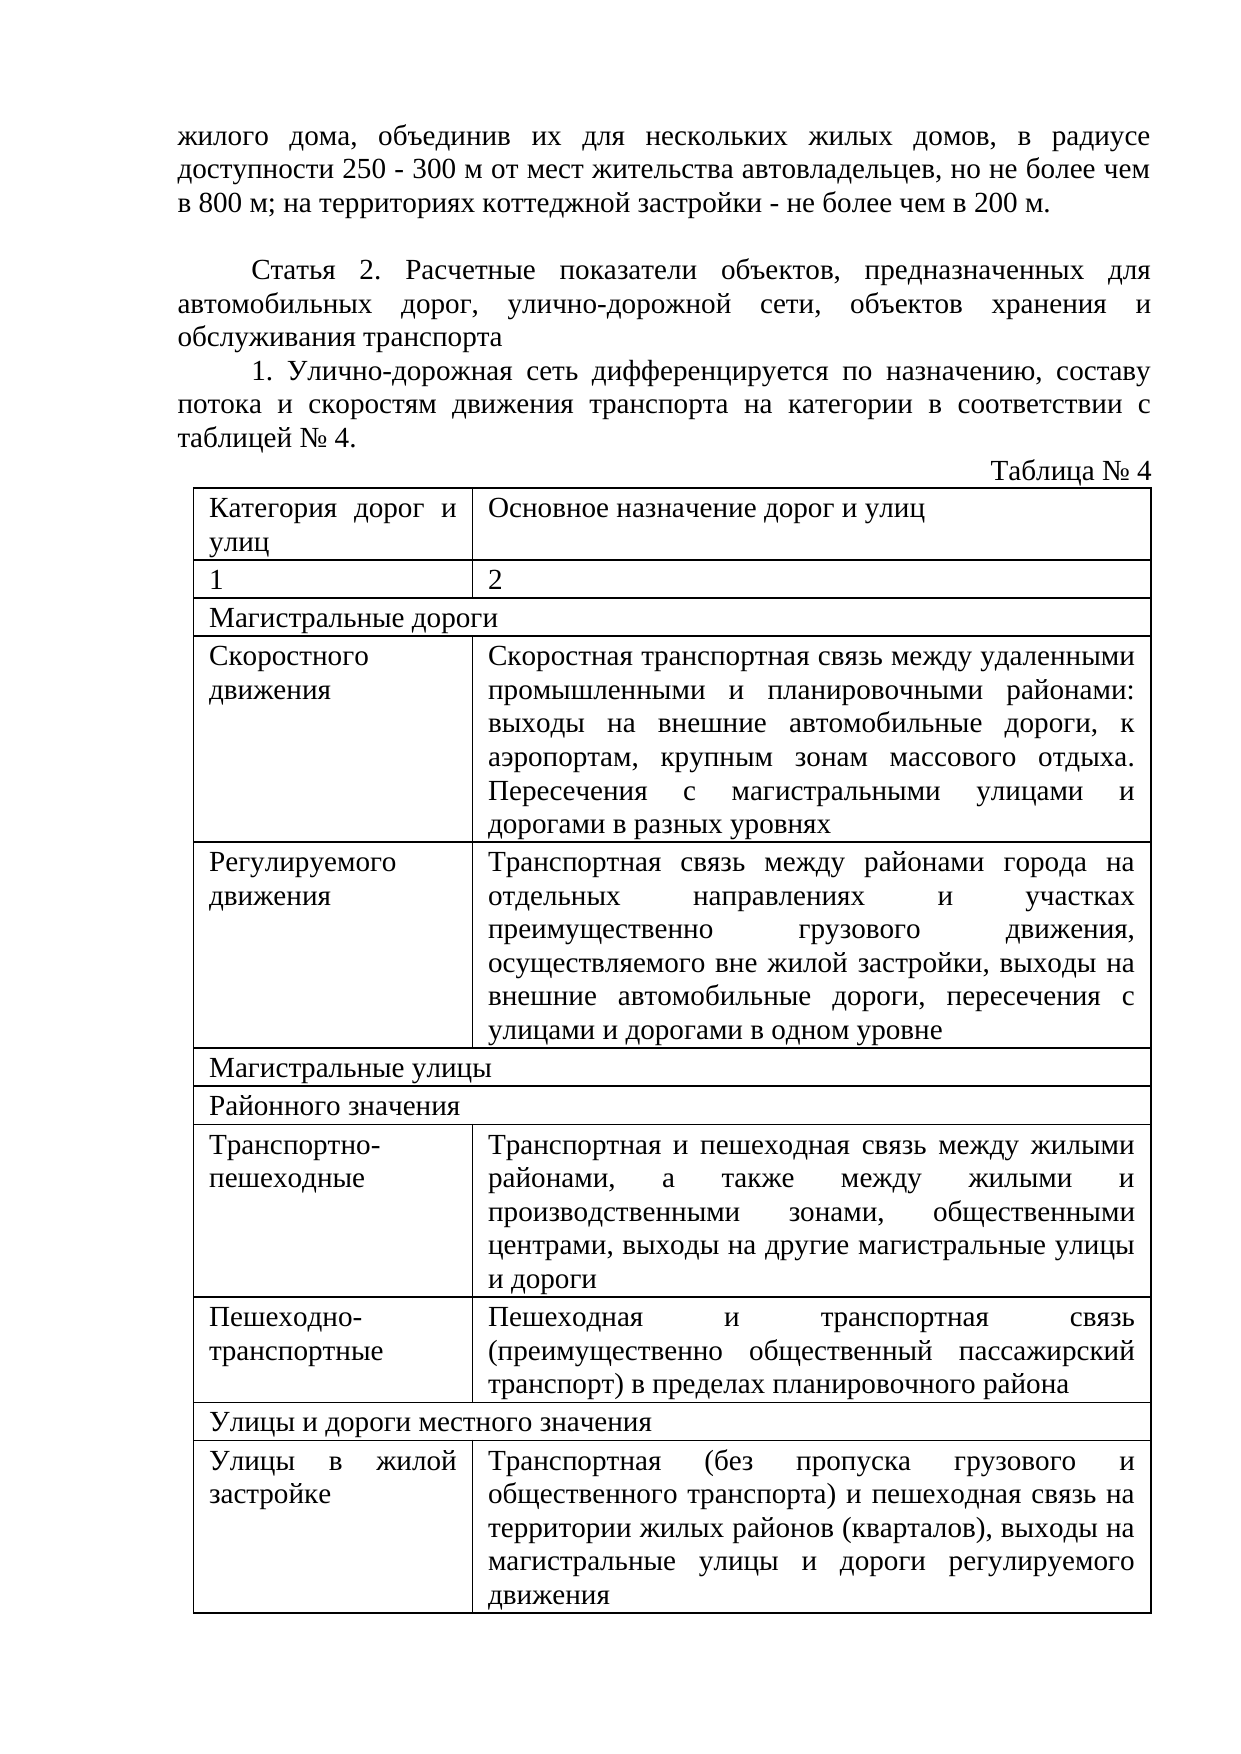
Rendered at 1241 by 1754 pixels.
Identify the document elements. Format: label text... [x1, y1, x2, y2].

text Статья 2. Расчетные показатели объектов, предназначенных для автомобильных дорог, улично-дорожной сети, объектов хранения и обслуживания транспорта [177, 252, 1152, 353]
table_cell Регулируемого движения [194, 843, 472, 1047]
table_cell 2 [473, 561, 1150, 597]
table_cell Магистральные улицы [194, 1049, 1150, 1085]
table_header Основное назначение дорог и улиц [473, 489, 1150, 559]
table_cell Пешеходная и транспортная связь (преимущественно общественный пассажирский транспорт) в пределах планировочного района [473, 1298, 1150, 1401]
text 1. Улично-дорожная сеть дифференцируется по назначению, составу потока и скоростям движения транспорта на категории в соответствии с таблицей № 4. [177, 353, 1152, 453]
table_cell Транспортно-пешеходные [194, 1125, 472, 1296]
table_cell Пешеходно-транспортные [194, 1298, 472, 1401]
table_cell Улицы и дороги местного значения [194, 1403, 1150, 1439]
table_cell Магистральные дороги [194, 599, 1150, 635]
text Таблица № 4 [177, 453, 1152, 487]
table_cell Скоростного движения [194, 637, 472, 841]
table_cell Транспортная и пешеходная связь между жилыми районами, а также между жилыми и производственными зонами, общественными центрами, выходы на другие магистральные улицы и дороги [473, 1125, 1150, 1296]
table_cell Транспортная (без пропуска грузового и общественного транспорта) и пешеходная связь на территории жилых районов (кварталов), выходы на магистральные улицы и дороги регулируемого движения [473, 1441, 1150, 1612]
table_cell Транспортная связь между районами города на отдельных направлениях и участках преимущественно грузового движения, осуществляемого вне жилой застройки, выходы на внешние автомобильные дороги, пересечения с улицами и дорогами в одном уровне [473, 843, 1150, 1047]
table_header Категория дорог и улиц [194, 489, 472, 559]
table_cell Районного значения [194, 1087, 1150, 1124]
table_cell Улицы в жилой застройке [194, 1441, 472, 1612]
table_cell 1 [194, 561, 472, 597]
table_cell Скоростная транспортная связь между удаленными промышленными и планировочными районами: выходы на внешние автомобильные дороги, к аэропортам, крупным зонам массового отдыха. Пересечения с магистральными улицами и дорогами в разных уровнях [473, 637, 1150, 841]
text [177, 118, 1152, 219]
